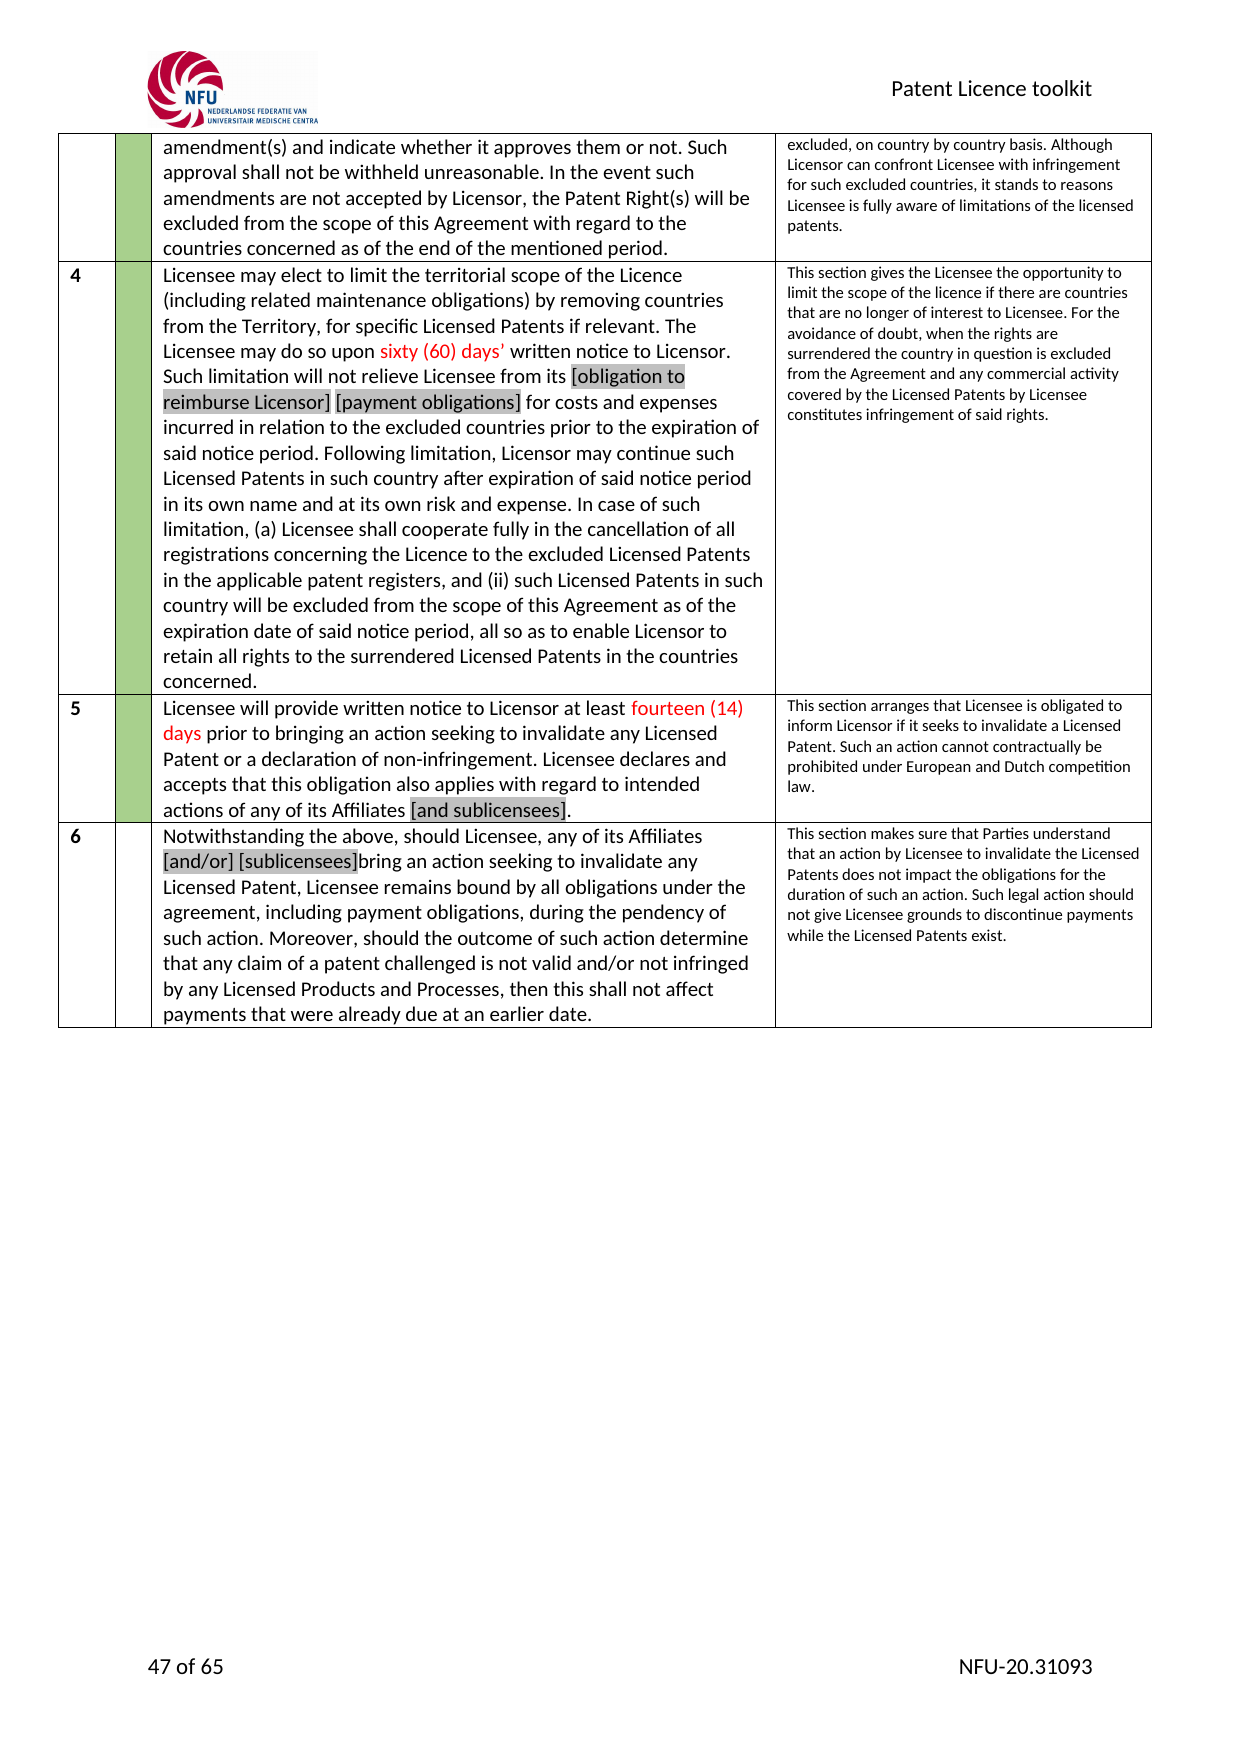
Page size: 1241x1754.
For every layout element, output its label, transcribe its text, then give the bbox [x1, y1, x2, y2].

table_cell This section gives the Licensee the opportunity to limit the scope of the licence if there are countries that are no longer of interest to Licensee. For the avoidance of doubt, when the rights are surrendered the country in question is excluded from the Agreement and any commercial activity covered by the Licensed Patents by Licensee constitutes infringement of said rights. [776, 262, 1151, 694]
table_cell Notwithstanding the above, should Licensee, any of its Affiliates [and/or] [sublicensees]bring an action seeking to invalidate any Licensed Patent, Licensee remains bound by all obligations under the agreement, including payment obligations, during the pendency of such action. Moreover, should the outcome of such action determine that any claim of a patent challenged is not valid and/or not infringed by any Licensed Products and Processes, then this shall not affect payments that were already due at an earlier date. [152, 823, 775, 1027]
table_cell 4 [59, 262, 115, 694]
table_cell Licensee may elect to limit the territorial scope of the Licence (including related maintenance obligations) by removing countries from the Territory, for specific Licensed Patents if relevant. The Licensee may do so upon sixty (60) days’ written notice to Licensor. Such limitation will not relieve Licensee from its [obligation to reimburse Licensor] [payment obligations] for costs and expenses incurred in relation to the excluded countries prior to the expiration of said notice period. Following limitation, Licensor may continue such Licensed Patents in such country after expiration of said notice period in its own name and at its own risk and expense. In case of such limitation, (a) Licensee shall cooperate fully in the cancellation of all registrations concerning the Licence to the excluded Licensed Patents in the applicable patent registers, and (ii) such Licensed Patents in such country will be excluded from the scope of this Agreement as of the expiration date of said notice period, all so as to enable Licensor to retain all rights to the surrendered Licensed Patents in the countries concerned. [152, 262, 775, 694]
table_cell 3 [59, 134, 115, 261]
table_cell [776, 134, 1151, 261]
table_cell [116, 695, 151, 822]
table_cell This section makes sure that Parties understand that an action by Licensee to invalidate the Licensed Patents does not impact the obligations for the duration of such an action. Such legal action should not give Licensee grounds to discontinue payments while the Licensed Patents exist. [776, 823, 1151, 1027]
picture [147, 51, 318, 128]
table_cell [116, 134, 151, 261]
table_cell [152, 134, 775, 261]
table_cell [116, 823, 151, 1027]
table_cell [116, 262, 151, 694]
table_cell 6 [59, 823, 115, 1027]
table_cell This section arranges that Licensee is obligated to inform Licensor if it seeks to invalidate a Licensed Patent. Such an action cannot contractually be prohibited under European and Dutch competition law. [776, 695, 1151, 822]
table_cell 5 [59, 695, 115, 822]
table_cell Licensee will provide written notice to Licensor at least fourteen (14) days prior to bringing an action seeking to invalidate any Licensed Patent or a declaration of non-infringement. Licensee declares and accepts that this obligation also applies with regard to intended actions of any of its Affiliates [and sublicensees]. [152, 695, 775, 822]
